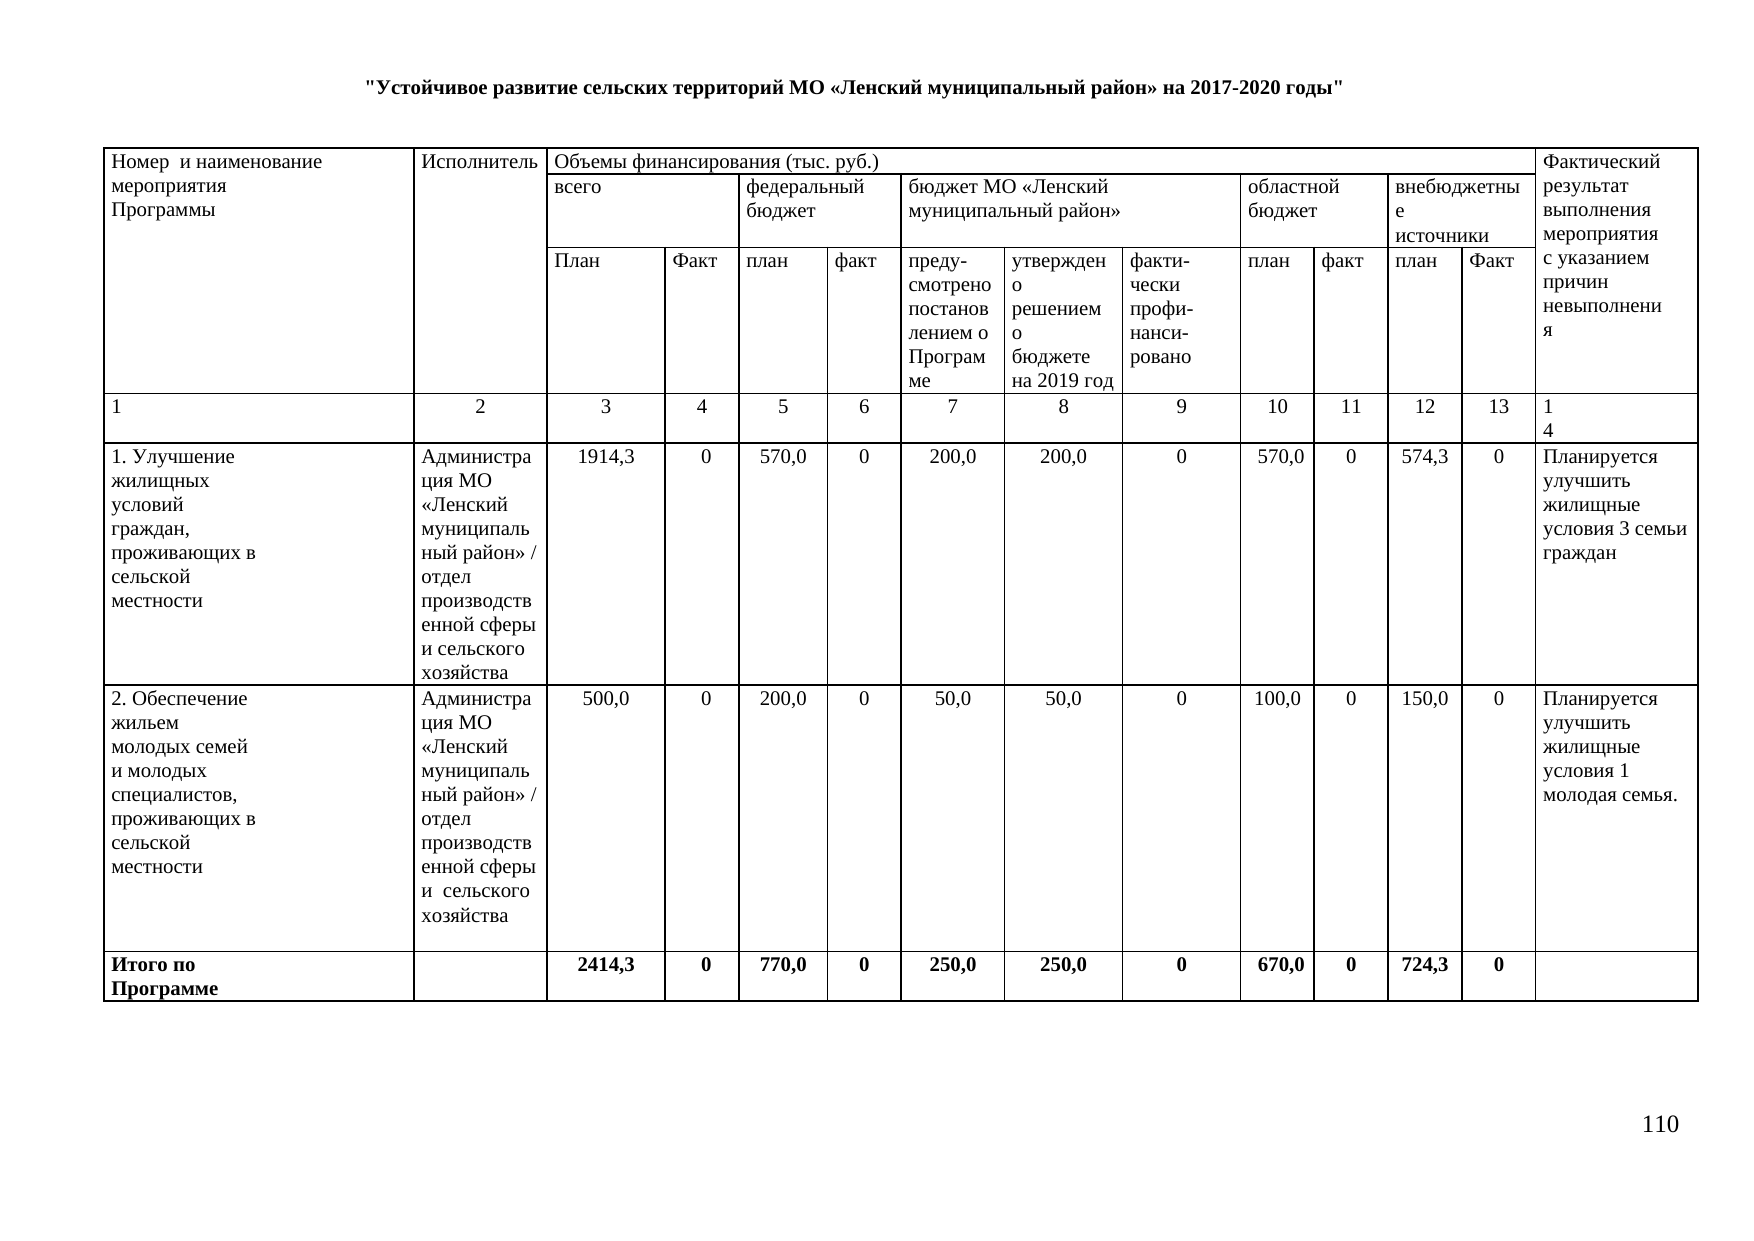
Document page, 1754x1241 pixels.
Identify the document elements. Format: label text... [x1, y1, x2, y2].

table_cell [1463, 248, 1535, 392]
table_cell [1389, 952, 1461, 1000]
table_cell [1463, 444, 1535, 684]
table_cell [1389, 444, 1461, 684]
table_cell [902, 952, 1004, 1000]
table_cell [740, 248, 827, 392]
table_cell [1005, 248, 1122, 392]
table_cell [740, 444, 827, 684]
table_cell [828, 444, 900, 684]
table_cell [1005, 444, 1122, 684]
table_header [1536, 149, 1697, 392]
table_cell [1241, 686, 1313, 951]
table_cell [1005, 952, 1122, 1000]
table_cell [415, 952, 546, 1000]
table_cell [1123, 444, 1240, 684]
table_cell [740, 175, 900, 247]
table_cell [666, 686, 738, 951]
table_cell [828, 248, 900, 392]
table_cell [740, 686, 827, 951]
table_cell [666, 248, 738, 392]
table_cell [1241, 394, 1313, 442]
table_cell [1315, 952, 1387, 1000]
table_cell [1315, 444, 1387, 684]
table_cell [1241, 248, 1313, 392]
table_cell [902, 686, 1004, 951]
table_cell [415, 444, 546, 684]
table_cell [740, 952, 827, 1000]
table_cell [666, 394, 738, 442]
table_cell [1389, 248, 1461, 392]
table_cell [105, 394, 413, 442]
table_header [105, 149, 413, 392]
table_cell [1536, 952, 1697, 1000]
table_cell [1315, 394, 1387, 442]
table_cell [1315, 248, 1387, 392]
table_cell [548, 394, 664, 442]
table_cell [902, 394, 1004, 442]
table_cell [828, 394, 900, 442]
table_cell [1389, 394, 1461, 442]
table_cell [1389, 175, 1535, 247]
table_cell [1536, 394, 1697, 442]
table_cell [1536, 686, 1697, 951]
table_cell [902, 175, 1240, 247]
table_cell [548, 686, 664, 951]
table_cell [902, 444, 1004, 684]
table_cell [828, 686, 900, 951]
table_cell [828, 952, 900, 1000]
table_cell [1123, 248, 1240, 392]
text "Устойчивое развитие сельских территорий МО «Ленский муниципальный район» на 2017-2020 годы" [29, 75, 1679, 99]
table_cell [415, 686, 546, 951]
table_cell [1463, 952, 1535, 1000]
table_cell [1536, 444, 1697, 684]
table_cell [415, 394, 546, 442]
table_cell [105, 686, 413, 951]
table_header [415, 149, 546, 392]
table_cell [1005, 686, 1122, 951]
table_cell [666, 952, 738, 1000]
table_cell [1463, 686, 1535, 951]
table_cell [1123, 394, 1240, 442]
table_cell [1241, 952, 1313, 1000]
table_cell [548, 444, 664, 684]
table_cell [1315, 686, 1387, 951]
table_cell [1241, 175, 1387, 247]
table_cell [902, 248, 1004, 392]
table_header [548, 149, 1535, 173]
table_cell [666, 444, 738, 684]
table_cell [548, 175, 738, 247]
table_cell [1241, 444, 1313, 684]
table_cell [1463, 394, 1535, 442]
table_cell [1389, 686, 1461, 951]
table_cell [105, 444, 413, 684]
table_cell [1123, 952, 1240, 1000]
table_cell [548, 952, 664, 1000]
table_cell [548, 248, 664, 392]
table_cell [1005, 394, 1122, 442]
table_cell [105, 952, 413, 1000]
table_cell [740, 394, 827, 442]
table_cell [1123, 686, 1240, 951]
